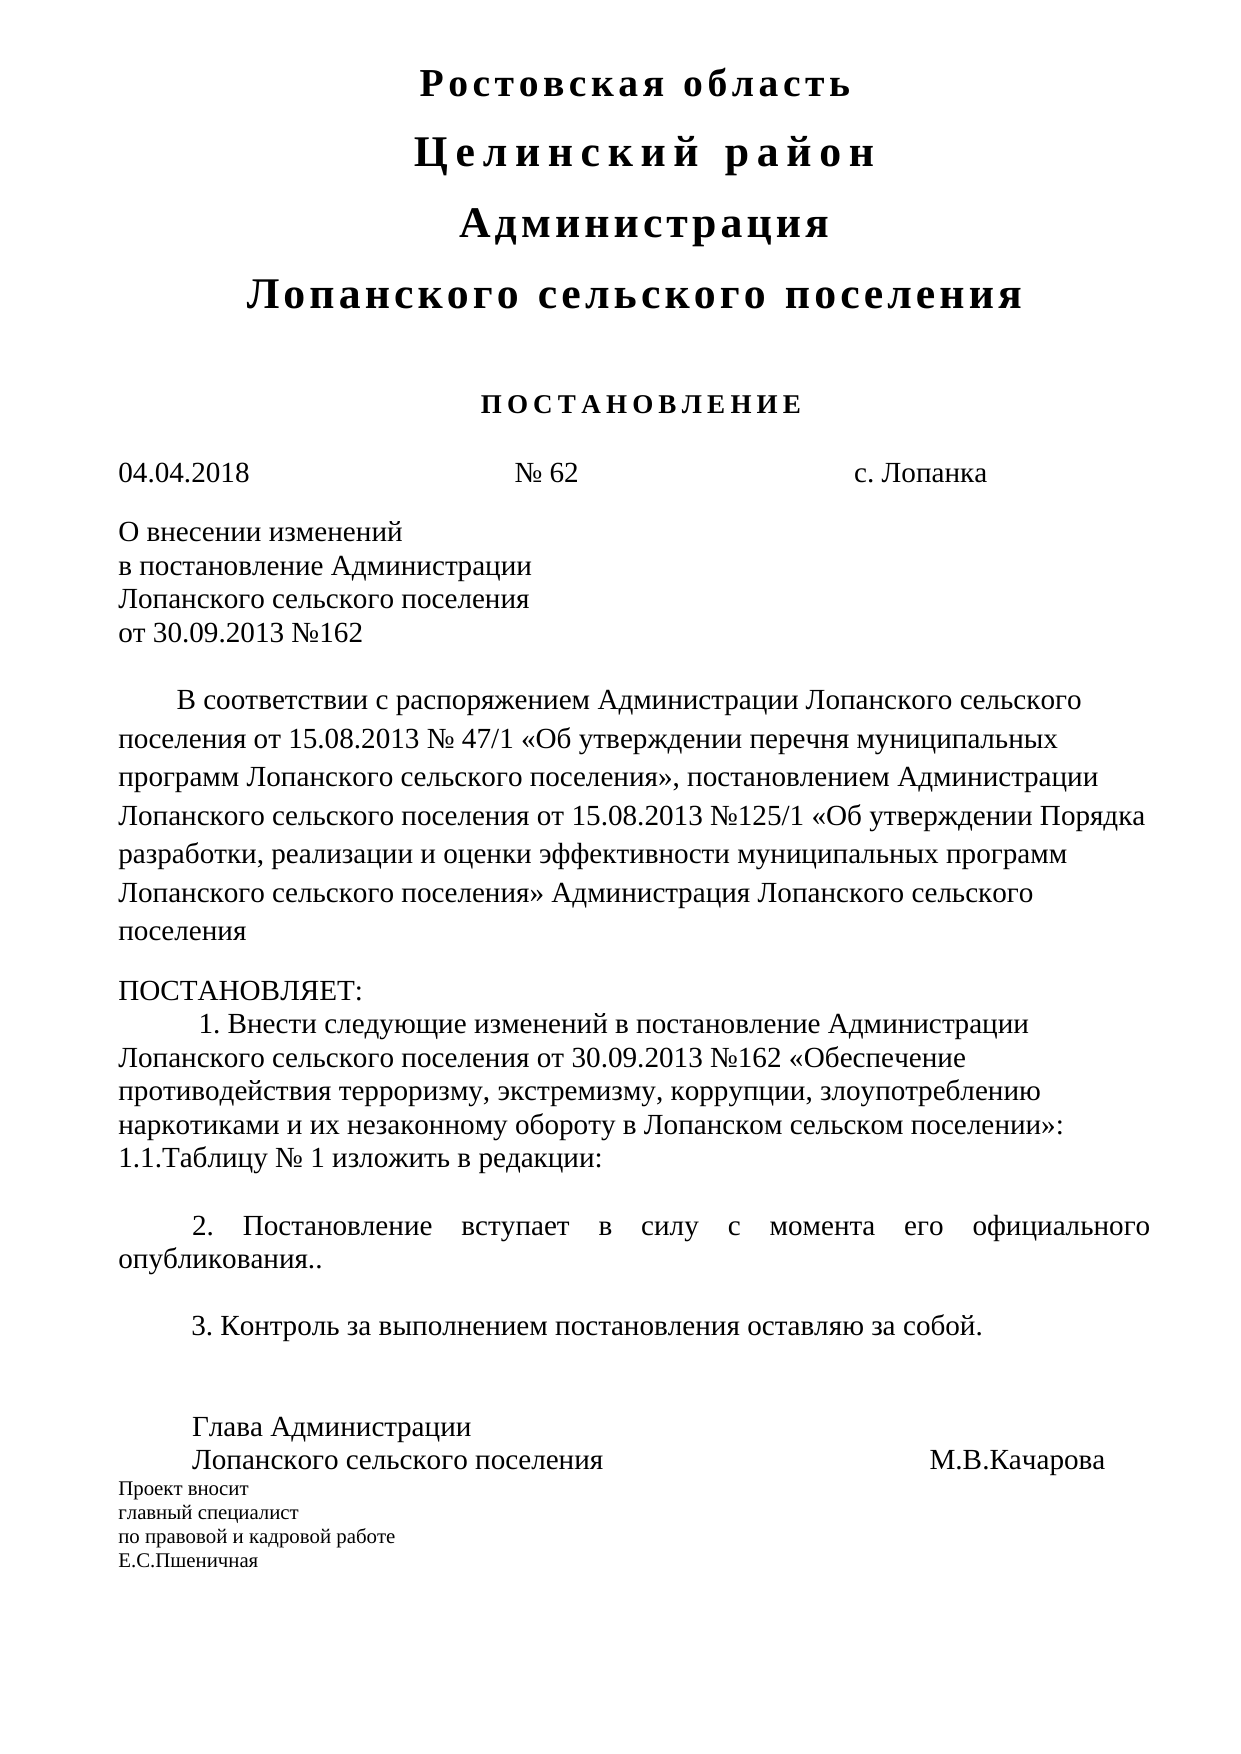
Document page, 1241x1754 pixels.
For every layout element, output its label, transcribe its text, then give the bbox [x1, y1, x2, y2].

text Лопанского сельского поселения от 30.09.2013 №162 «Обеспечение противодействия терроризму, экстремизму, коррупции, злоупотреблению наркотиками и их незаконному обороту в Лопанском сельском поселении»: [118, 1040, 1152, 1141]
text Ростовская область [118, 59, 1152, 104]
text Проект вносит [118, 1476, 1152, 1500]
text 1.1.Таблицу № 1 изложить в редакции: [118, 1141, 1152, 1174]
text 3. Контроль за выполнением постановления оставляю за собой. [118, 1308, 1152, 1342]
text 1. Внести следующие изменений в постановление Администрации [118, 1006, 1152, 1040]
text 2. Постановление вступает в силу с момента его официального опубликования.. [118, 1208, 1152, 1275]
text Администрация [118, 197, 1152, 247]
text по правовой и кадровой работе [118, 1524, 1152, 1548]
text О внесении изменений [118, 514, 1152, 548]
text Лопанского сельского поселения [118, 582, 1152, 615]
text Лопанского сельского поселения М.В.Качарова [118, 1442, 1152, 1476]
text ПОСТАНОВЛЕНИЕ [118, 388, 1152, 419]
text главный специалист [118, 1500, 1152, 1524]
text от 30.09.2013 №162 [118, 615, 1152, 649]
text Глава Администрации [118, 1409, 1152, 1442]
text в постановление Администрации [118, 548, 1152, 582]
text Целинский район [118, 125, 1152, 176]
text ПОСТАНОВЛЯЕТ: [118, 973, 1152, 1006]
text Е.С.Пшеничная [118, 1548, 1152, 1572]
text 04.04.2018 № 62 с. Лопанка [118, 455, 1152, 489]
text В соответствии с распоряжением Администрации Лопанского сельского поселения от 15.08.2013 № 47/1 «Об утверждении перечня муниципальных программ Лопанского сельского поселения», постановлением Администрации Лопанского сельского поселения от 15.08.2013 №125/1 «Об утверждении Порядка разработки, реализации и оценки эффективности муниципальных программ Лопанского сельского поселения» Администрация Лопанского сельского поселения [118, 682, 1152, 947]
text Лопанского сельского поселения [118, 268, 1152, 318]
